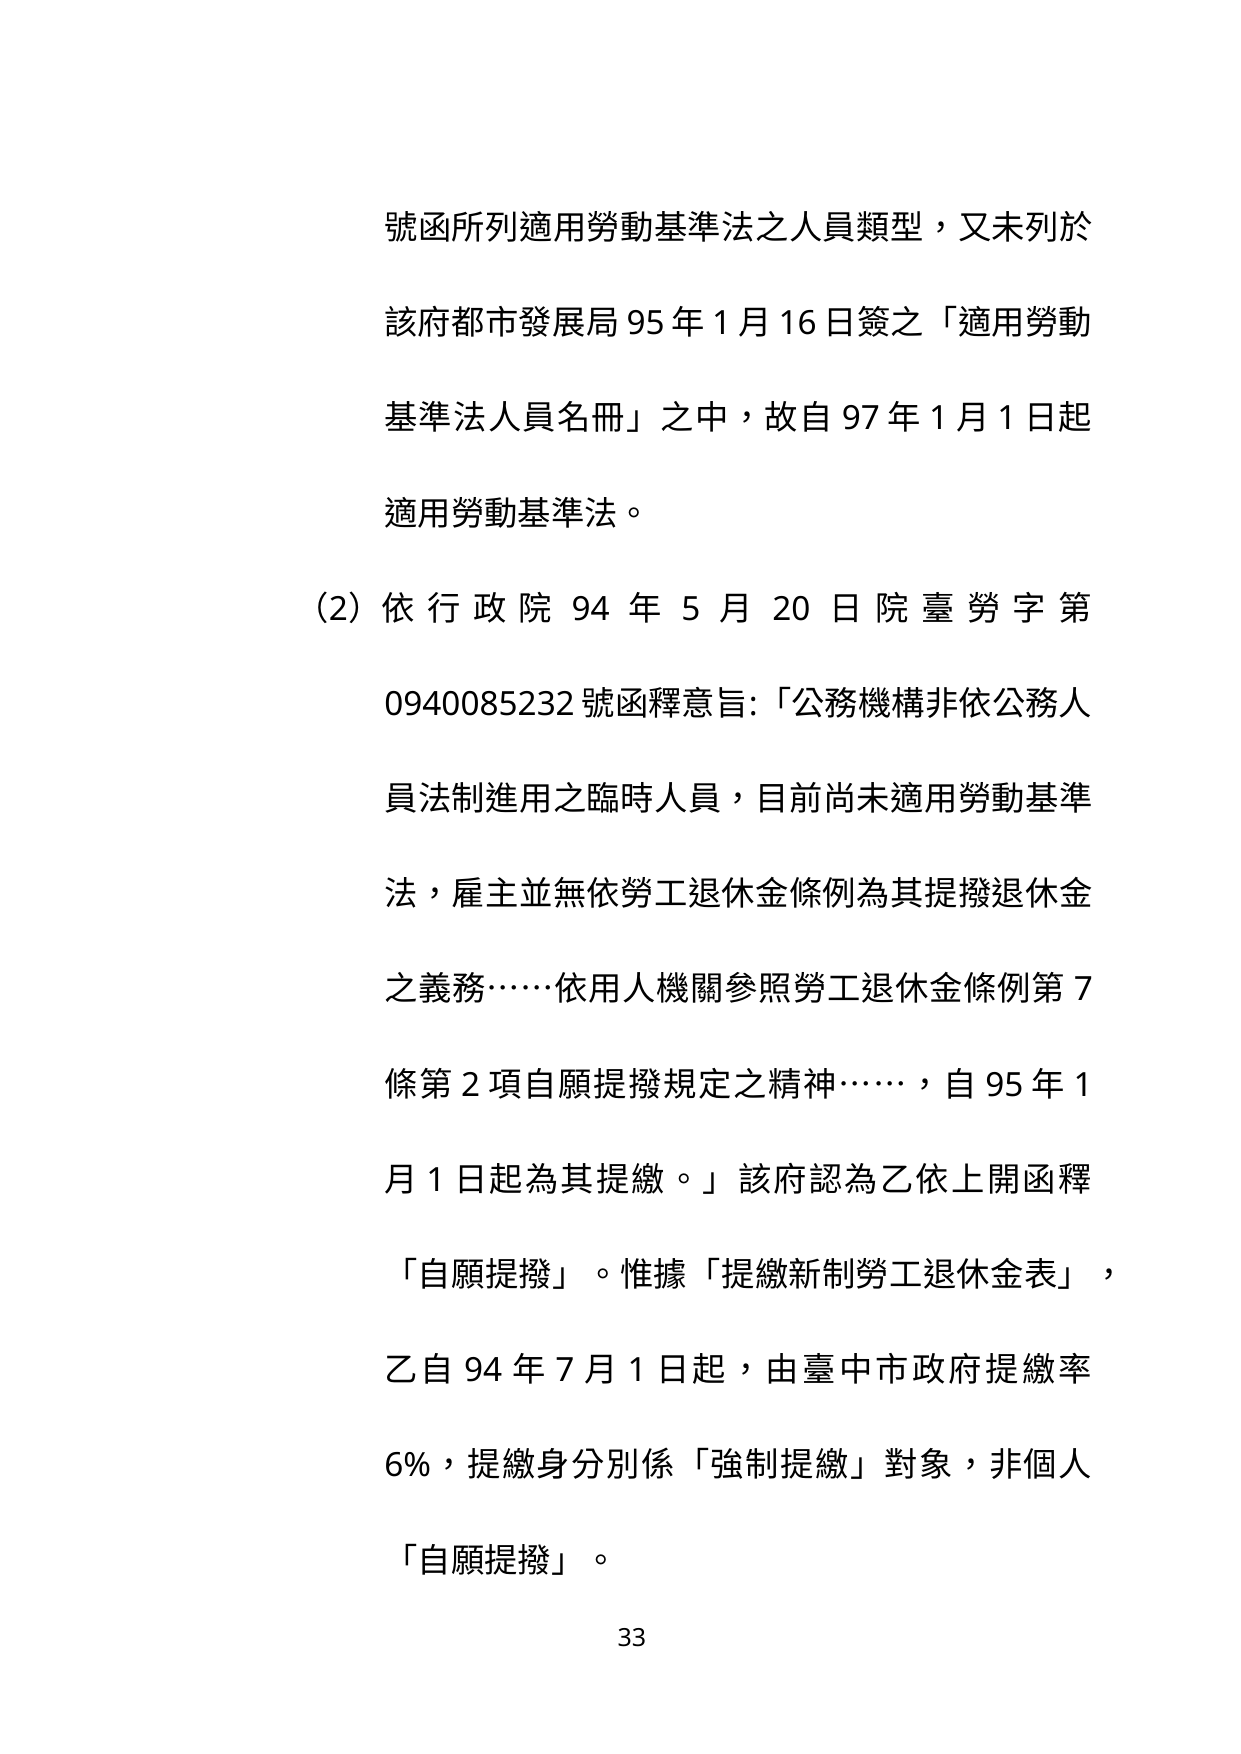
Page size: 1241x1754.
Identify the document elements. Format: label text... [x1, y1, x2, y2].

subtitle 臺中市政府認為乙當時工作內容：「申請使用分區櫃檯人員及調閱使用分區圖說」因非屬原臺中市政府93年9月10日府行庶字第0930138334號函所列適用勞動基準法之人員類型，又未列於該府都市發展局95年1月16日簽之「適用勞動基準法人員名冊」之中，故自97年1月1日起適用勞動基準法。 [295, 177, 1092, 558]
subtitle 依行政院94年5月20日院臺勞字第0940085232號函釋意旨:「公務機構非依公務人員法制進用之臨時人員，目前尚未適用勞動基準法，雇主並無依勞工退休金條例為其提撥退休金之義務……依用人機關參照勞工退休金條例第7條第2項自願提撥規定之精神……，自95年1月1日起為其提繳。」該府認為乙依上開函釋「自願提撥」。惟據「提繳新制勞工退休金表」，乙自94年7月1日起，由臺中市政府提繳率6%，提繳身分別係「強制提繳」對象，非個人「自願提撥」。 [295, 558, 1092, 1605]
